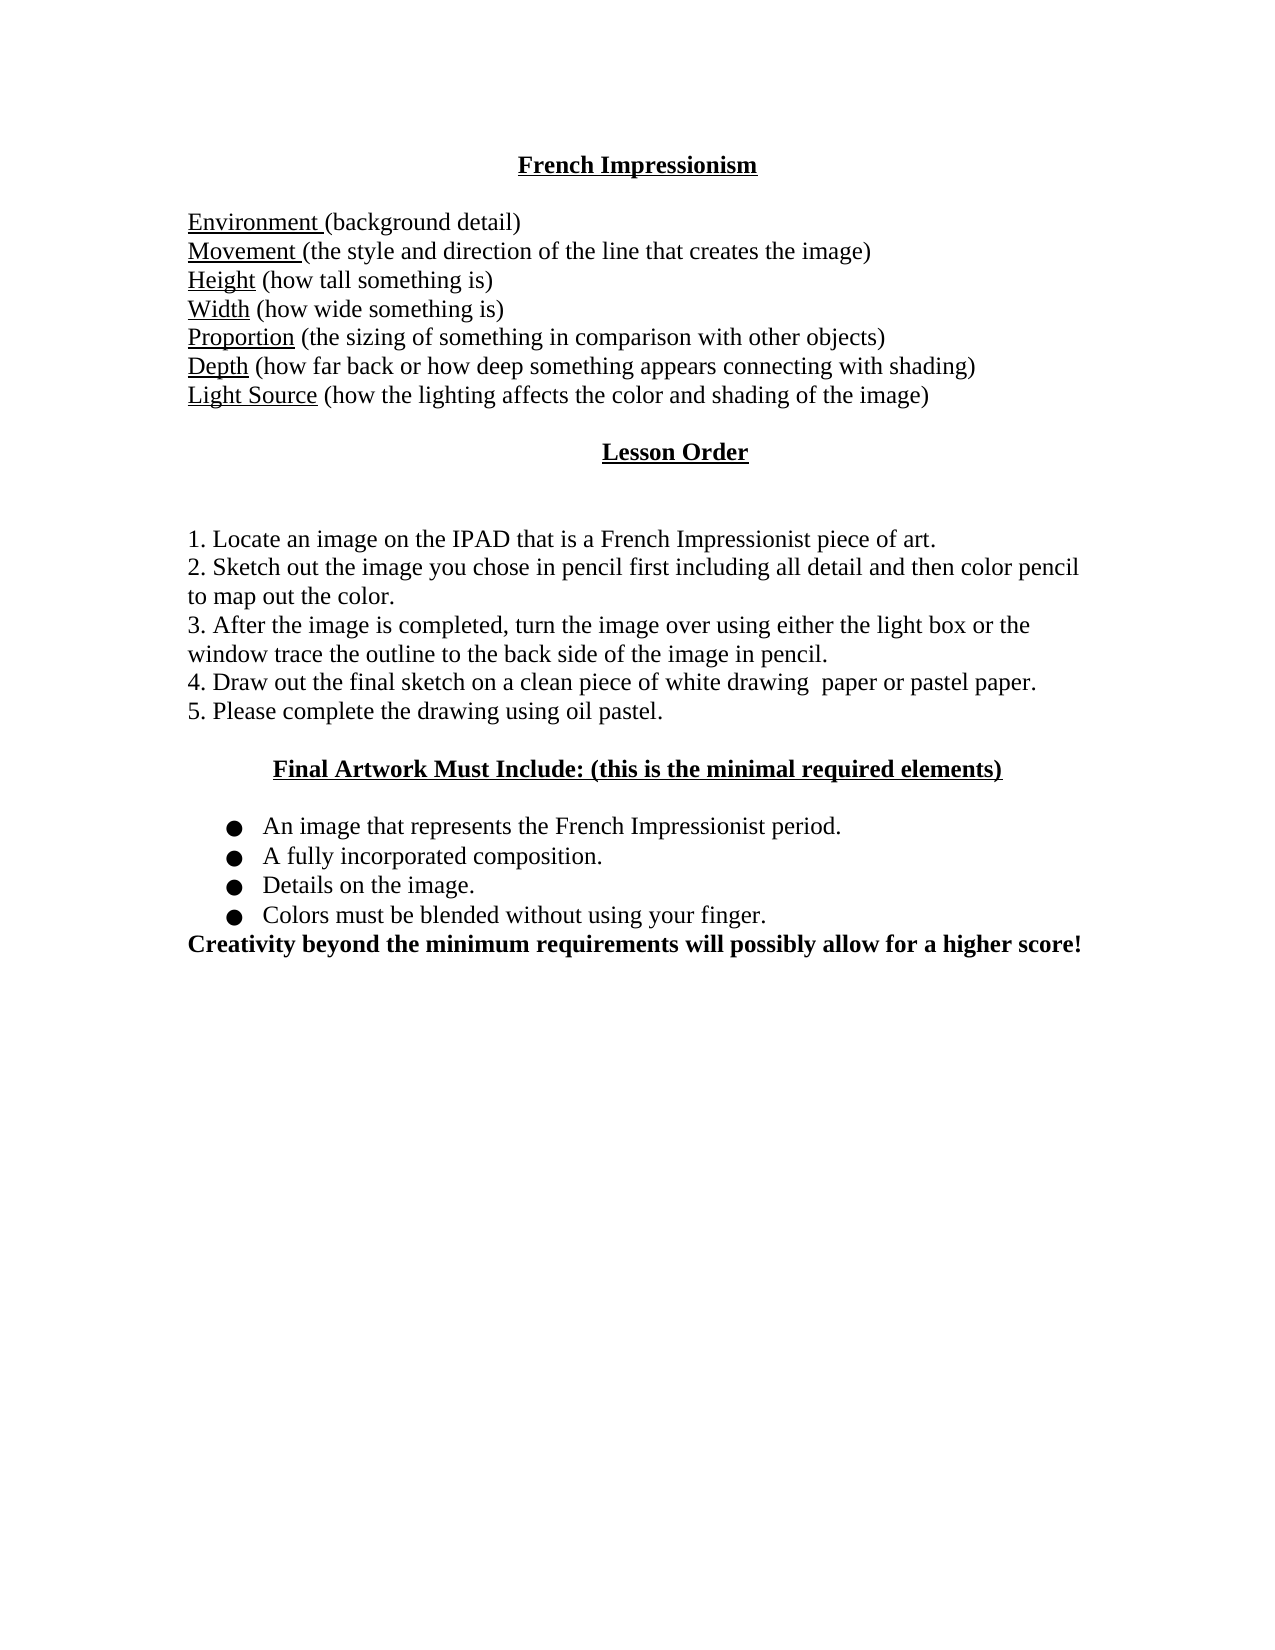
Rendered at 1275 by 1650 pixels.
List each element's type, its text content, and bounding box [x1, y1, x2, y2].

text Environment (background detail) [187, 207, 1087, 236]
text Creativity beyond the minimum requirements will possibly allow for a higher score! [187, 929, 1087, 958]
text 4. Draw out the final sketch on a clean piece of white drawing paper or pastel paper. [187, 667, 1087, 696]
text 1. Locate an image on the IPAD that is a French Impressionist piece of art. [187, 524, 1087, 552]
text Movement (the style and direction of the line that creates the image) [187, 236, 1087, 265]
list A fully incorporated composition. [225, 841, 1087, 870]
text Width (how wide something is) [187, 294, 1087, 322]
text Lesson Order [187, 437, 1087, 466]
text 3. After the image is completed, turn the image over using either the light box or the window trace the outline to the back side of the image in pencil. [187, 610, 1087, 667]
list Details on the image. [225, 870, 1087, 900]
list An image that represents the French Impressionist period. [225, 811, 1087, 841]
list Colors must be blended without using your finger. [225, 900, 1087, 929]
text 2. Sketch out the image you chose in pencil first including all detail and then color pencil to map out the color. [187, 552, 1087, 610]
text Light Source (how the lighting affects the color and shading of the image) [187, 380, 1087, 409]
text 5. Please complete the drawing using oil pastel. [187, 696, 1087, 725]
text Proportion (the sizing of something in comparison with other objects) [187, 322, 1087, 351]
text Height (how tall something is) [187, 265, 1087, 294]
text French Impressionism [187, 150, 1087, 179]
text Depth (how far back or how deep something appears connecting with shading) [187, 351, 1087, 380]
text Final Artwork Must Include: (this is the minimal required elements) [187, 754, 1087, 782]
